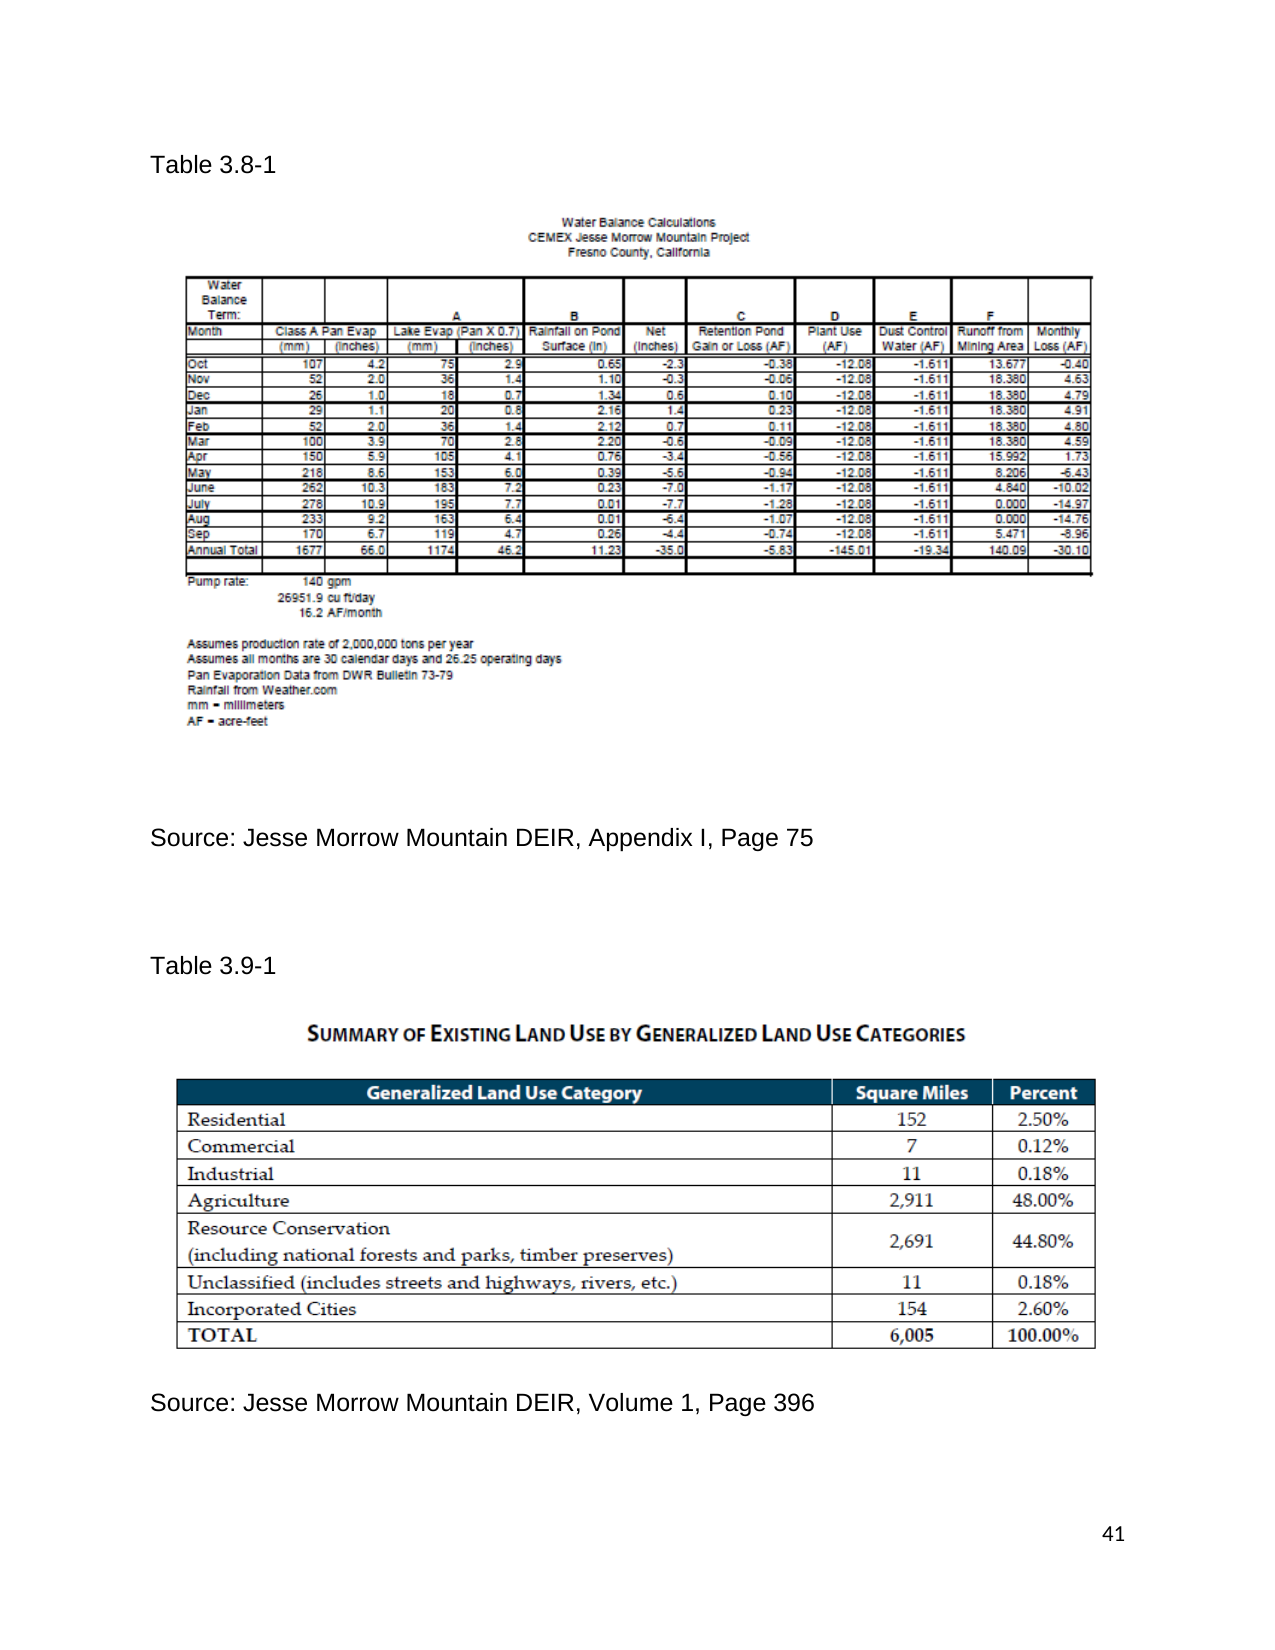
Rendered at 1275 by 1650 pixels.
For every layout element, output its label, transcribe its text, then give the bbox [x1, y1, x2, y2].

text Table 3.8-1 [150, 150, 1125, 179]
text Source: Jesse Morrow Mountain DEIR, Appendix I, Page 75 [150, 823, 1125, 852]
text Table 3.9-1 [150, 951, 1125, 980]
text Source: Jesse Morrow Mountain DEIR, Volume 1, Page 396 [150, 1388, 1125, 1417]
